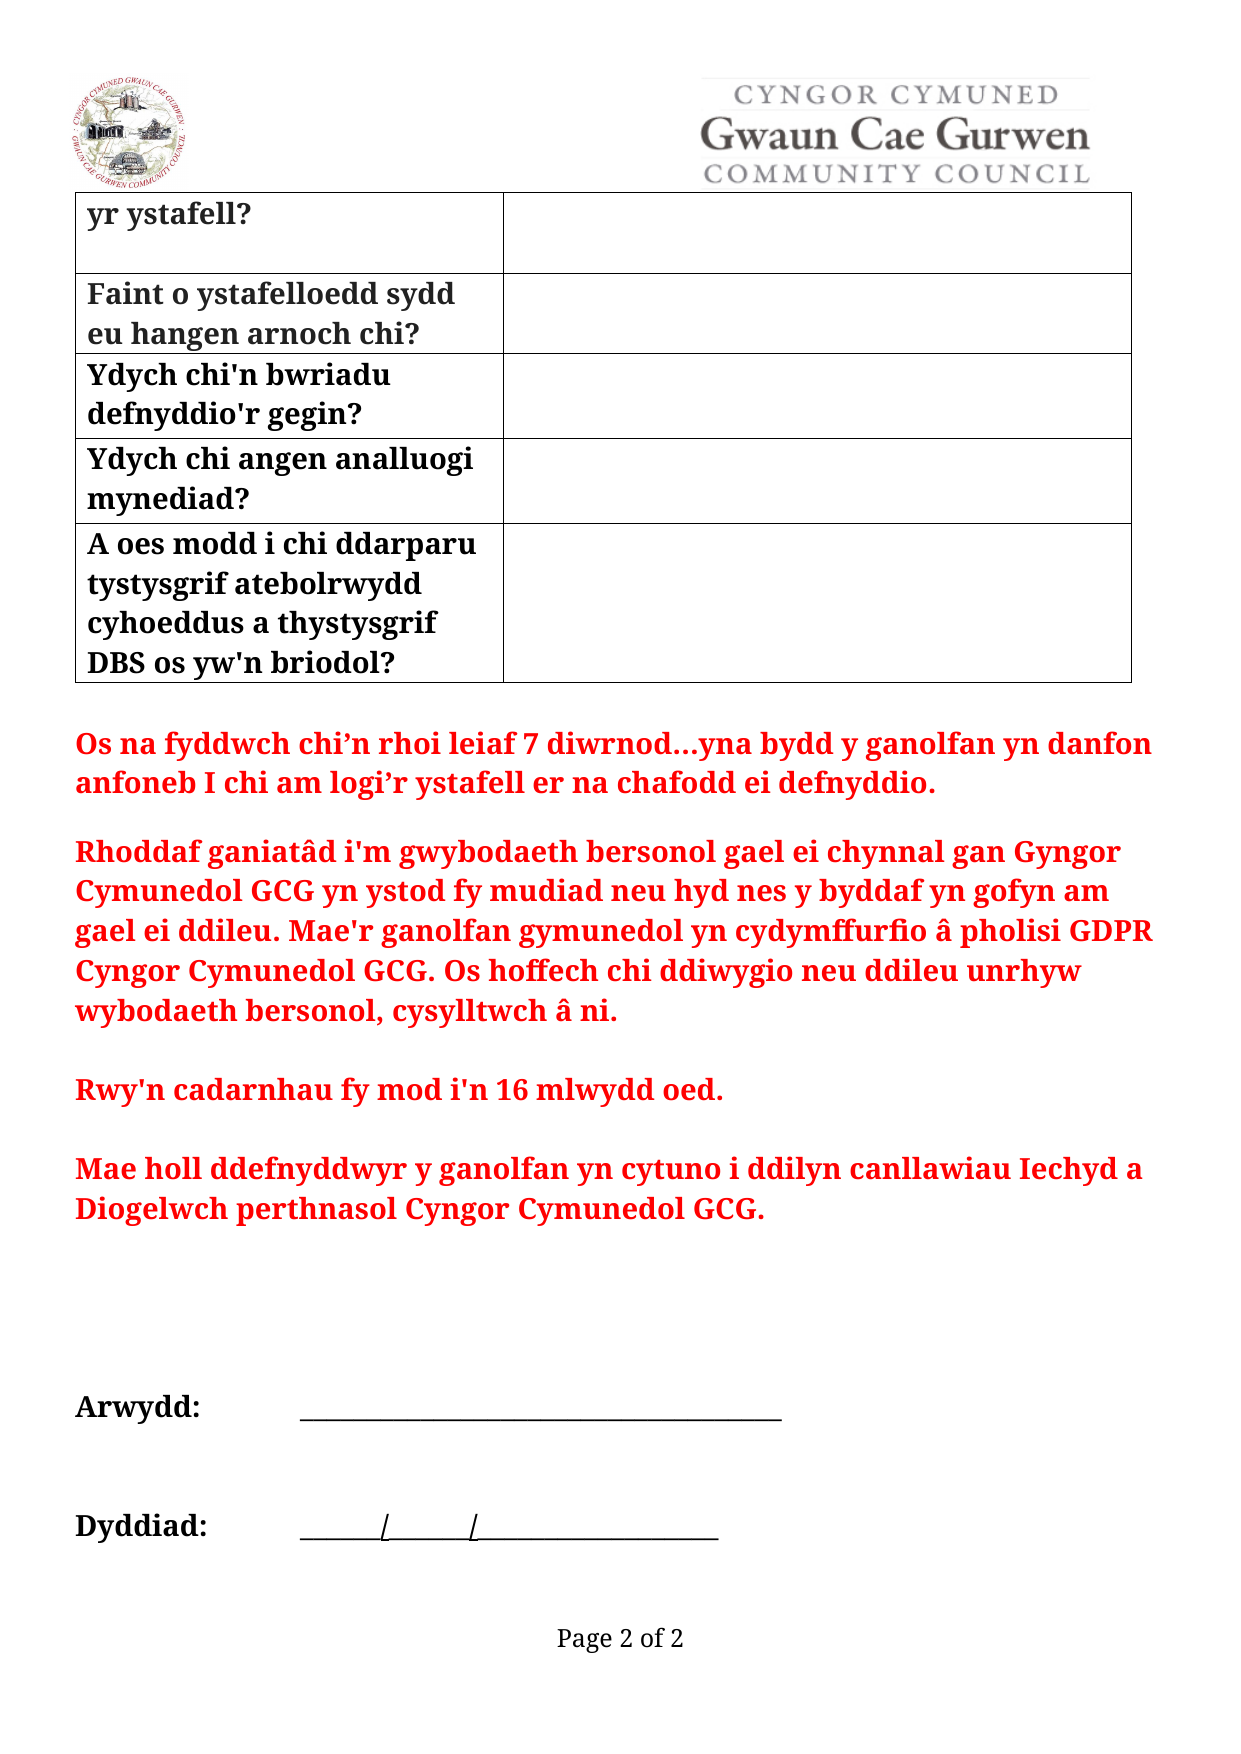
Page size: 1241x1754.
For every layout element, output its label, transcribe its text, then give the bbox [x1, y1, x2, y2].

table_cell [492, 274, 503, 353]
text Dyddiad: ______/______/__________________ [75, 1506, 1165, 1545]
table_cell Ydych chi'n bwriadu defnyddio'r gegin? [76, 354, 503, 438]
table_cell [504, 354, 1131, 438]
table_cell [504, 439, 1131, 522]
text Arwydd: ____________________________________ [75, 1387, 1165, 1426]
table_cell [504, 193, 1131, 272]
table_cell [504, 524, 1131, 682]
table_cell Ydych chi angen analluogi mynediad? [76, 439, 503, 522]
picture [68, 73, 189, 192]
text Rwy'n cadarnhau fy mod i'n 16 mlwydd oed. [75, 1069, 1165, 1109]
picture [681, 73, 1109, 192]
table_cell A oes modd i chi ddarparu tystysgrif atebolrwydd cyhoeddus a thystysgrif DBS os yw'n briodol? [76, 524, 503, 682]
table_cell [504, 274, 1131, 353]
text Mae holl ddefnyddwyr y ganolfan yn cytuno i ddilyn canllawiau Iechyd a Diogelwch perthnasol Cyngor Cymunedol GCG. [75, 1148, 1165, 1228]
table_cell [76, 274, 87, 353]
text Rhoddaf ganiatâd i'm gwybodaeth bersonol gael ei chynnal gan Gyngor Cymunedol GCG yn ystod fy mudiad neu hyd nes y byddaf yn gofyn am gael ei ddileu. Mae'r ganolfan gymunedol yn cydymffurfio â pholisi GDPR Cyngor Cymunedol GCG. Os hoffech chi ddiwygio neu ddileu unrhyw wybodaeth bersonol, cysylltwch â ni. [75, 831, 1165, 1029]
text Os na fyddwch chi’n rhoi leiaf 7 diwrnod…yna bydd y ganolfan yn danfon anfoneb I chi am logi’r ystafell er na chafodd ei defnyddio. [75, 723, 1165, 802]
